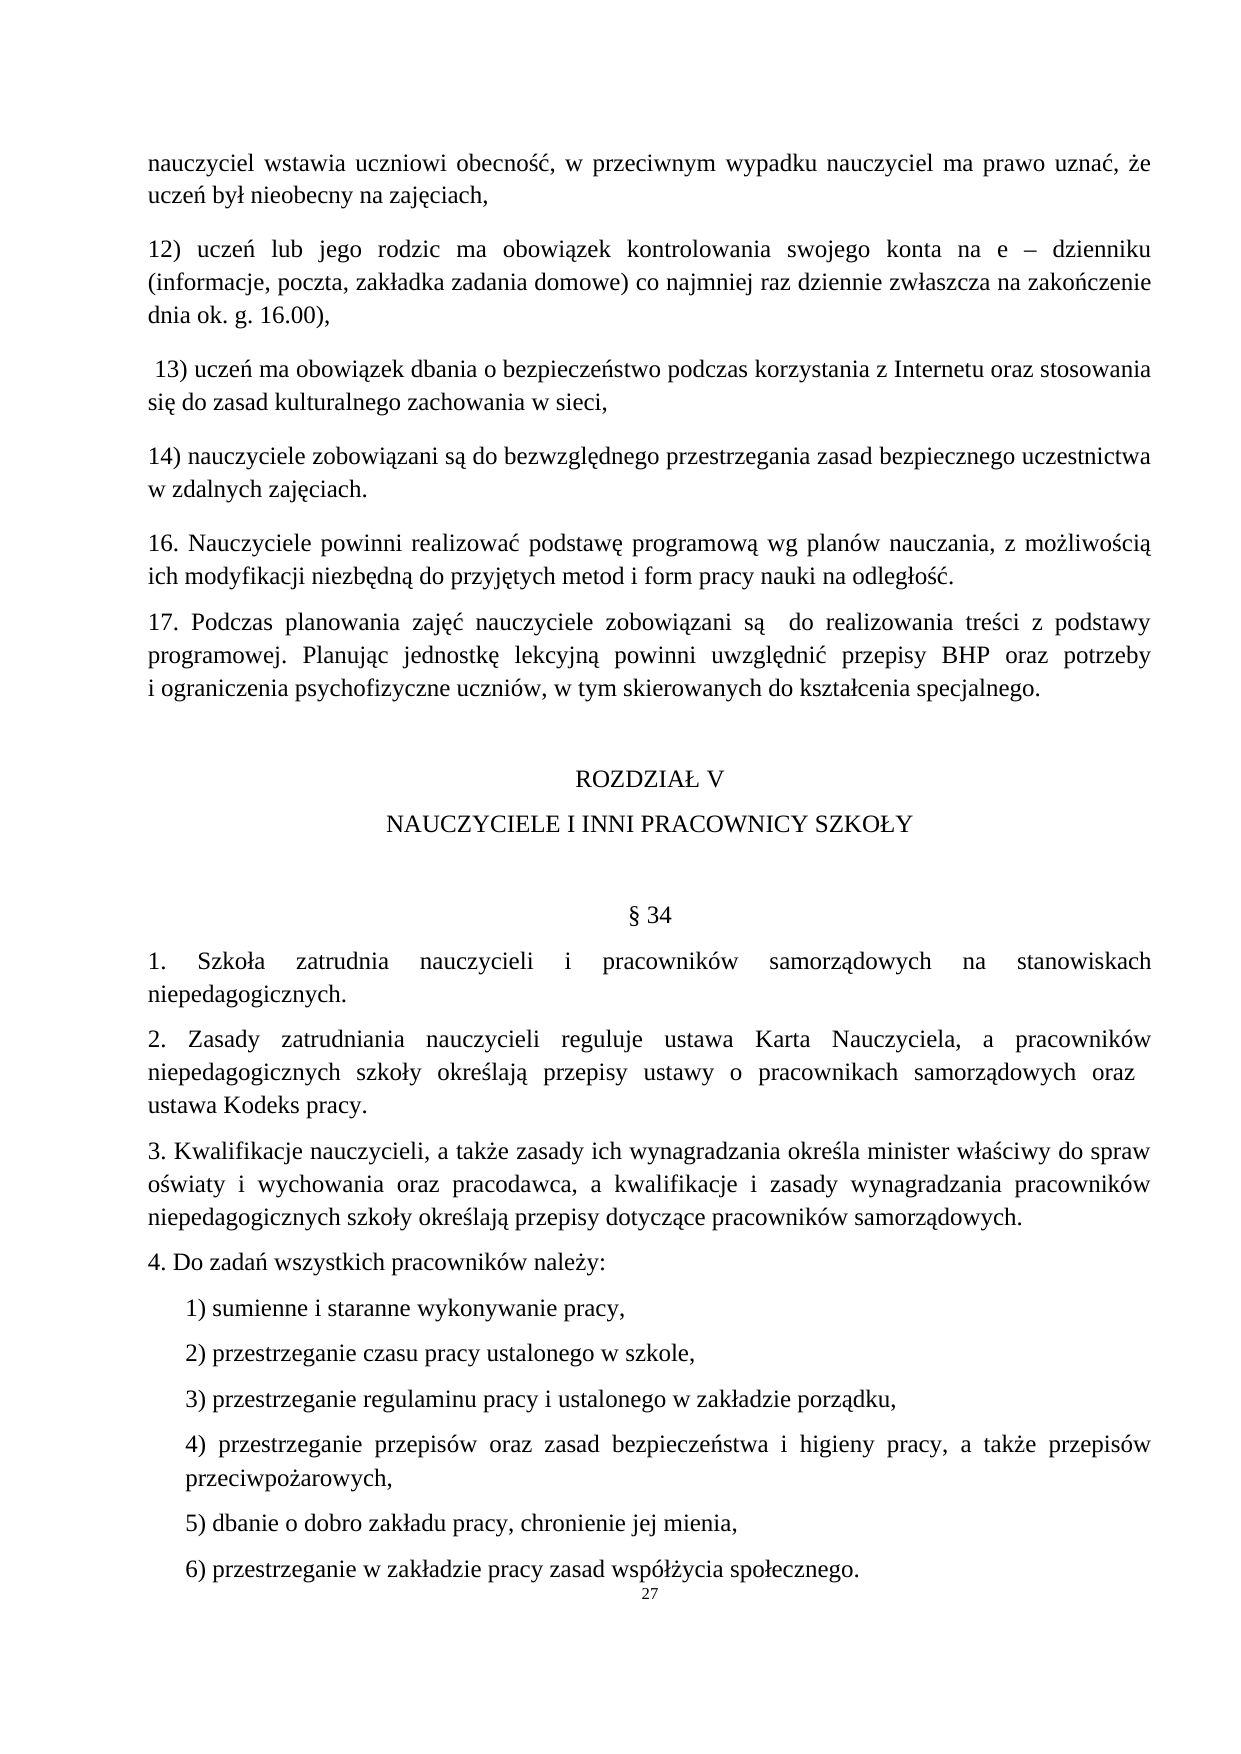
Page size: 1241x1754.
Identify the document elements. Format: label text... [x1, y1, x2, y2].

text § 34 [148, 900, 1152, 929]
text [148, 148, 1152, 209]
text 6) przestrzeganie w zakładzie pracy zasad współżycia społecznego. [185, 1554, 1152, 1582]
text 14) nauczyciele zobowiązani są do bezwzględnego przestrzegania zasad bezpiecznego uczestnictwa w zdalnych zajęciach. [148, 441, 1152, 503]
text 3. Kwalifikacje nauczycieli, a także zasady ich wynagradzania określa minister właściwy do spraw oświaty i wychowania oraz pracodawca, a kwalifikacje i zasady wynagradzania pracowników niepedagogicznych szkoły określają przepisy dotyczące pracowników samorządowych. [148, 1136, 1152, 1231]
text 1) sumienne i staranne wykonywanie pracy, [185, 1293, 1152, 1322]
text 12) uczeń lub jego rodzic ma obowiązek kontrolowania swojego konta na e – dzienniku (informacje, poczta, zakładka zadania domowe) co najmniej raz dziennie zwłaszcza na zakończenie dnia ok. g. 16.00), [148, 234, 1152, 329]
text 1. Szkoła zatrudnia nauczycieli i pracowników samorządowych na stanowiskach niepedagogicznych. [148, 946, 1152, 1008]
text 3) przestrzeganie regulaminu pracy i ustalonego w zakładzie porządku, [185, 1384, 1152, 1413]
text NAUCZYCIELE I INNI PRACOWNICY SZKOŁY [148, 809, 1152, 838]
text 4. Do zadań wszystkich pracowników należy: [148, 1247, 1152, 1276]
text 2) przestrzeganie czasu pracy ustalonego w szkole, [185, 1338, 1152, 1367]
text 13) uczeń ma obowiązek dbania o bezpieczeństwo podczas korzystania z Internetu oraz stosowania się do zasad kulturalnego zachowania w sieci, [148, 354, 1152, 416]
text 16. Nauczyciele powinni realizować podstawę programową wg planów nauczania, z możliwością ich modyfikacji niezbędną do przyjętych metod i form pracy nauki na odległość. [148, 528, 1152, 590]
text 17. Podczas planowania zajęć nauczyciele zobowiązani są do realizowania treści z podstawy programowej. Planując jednostkę lekcyjną powinni uwzględnić przepisy BHP oraz potrzeby i ograniczenia psychofizyczne uczniów, w tym skierowanych do kształcenia specjalnego. [148, 607, 1152, 701]
text 2. Zasady zatrudniania nauczycieli reguluje ustawa Karta Nauczyciela, a pracowników niepedagogicznych szkoły określają przepisy ustawy o pracownikach samorządowych oraz ustawa Kodeks pracy. [148, 1024, 1152, 1119]
text 4) przestrzeganie przepisów oraz zasad bezpieczeństwa i higieny pracy, a także przepisów przeciwpożarowych, [185, 1429, 1152, 1491]
text 5) dbanie o dobro zakładu pracy, chronienie jej mienia, [185, 1508, 1152, 1537]
text ROZDZIAŁ V [148, 764, 1152, 792]
